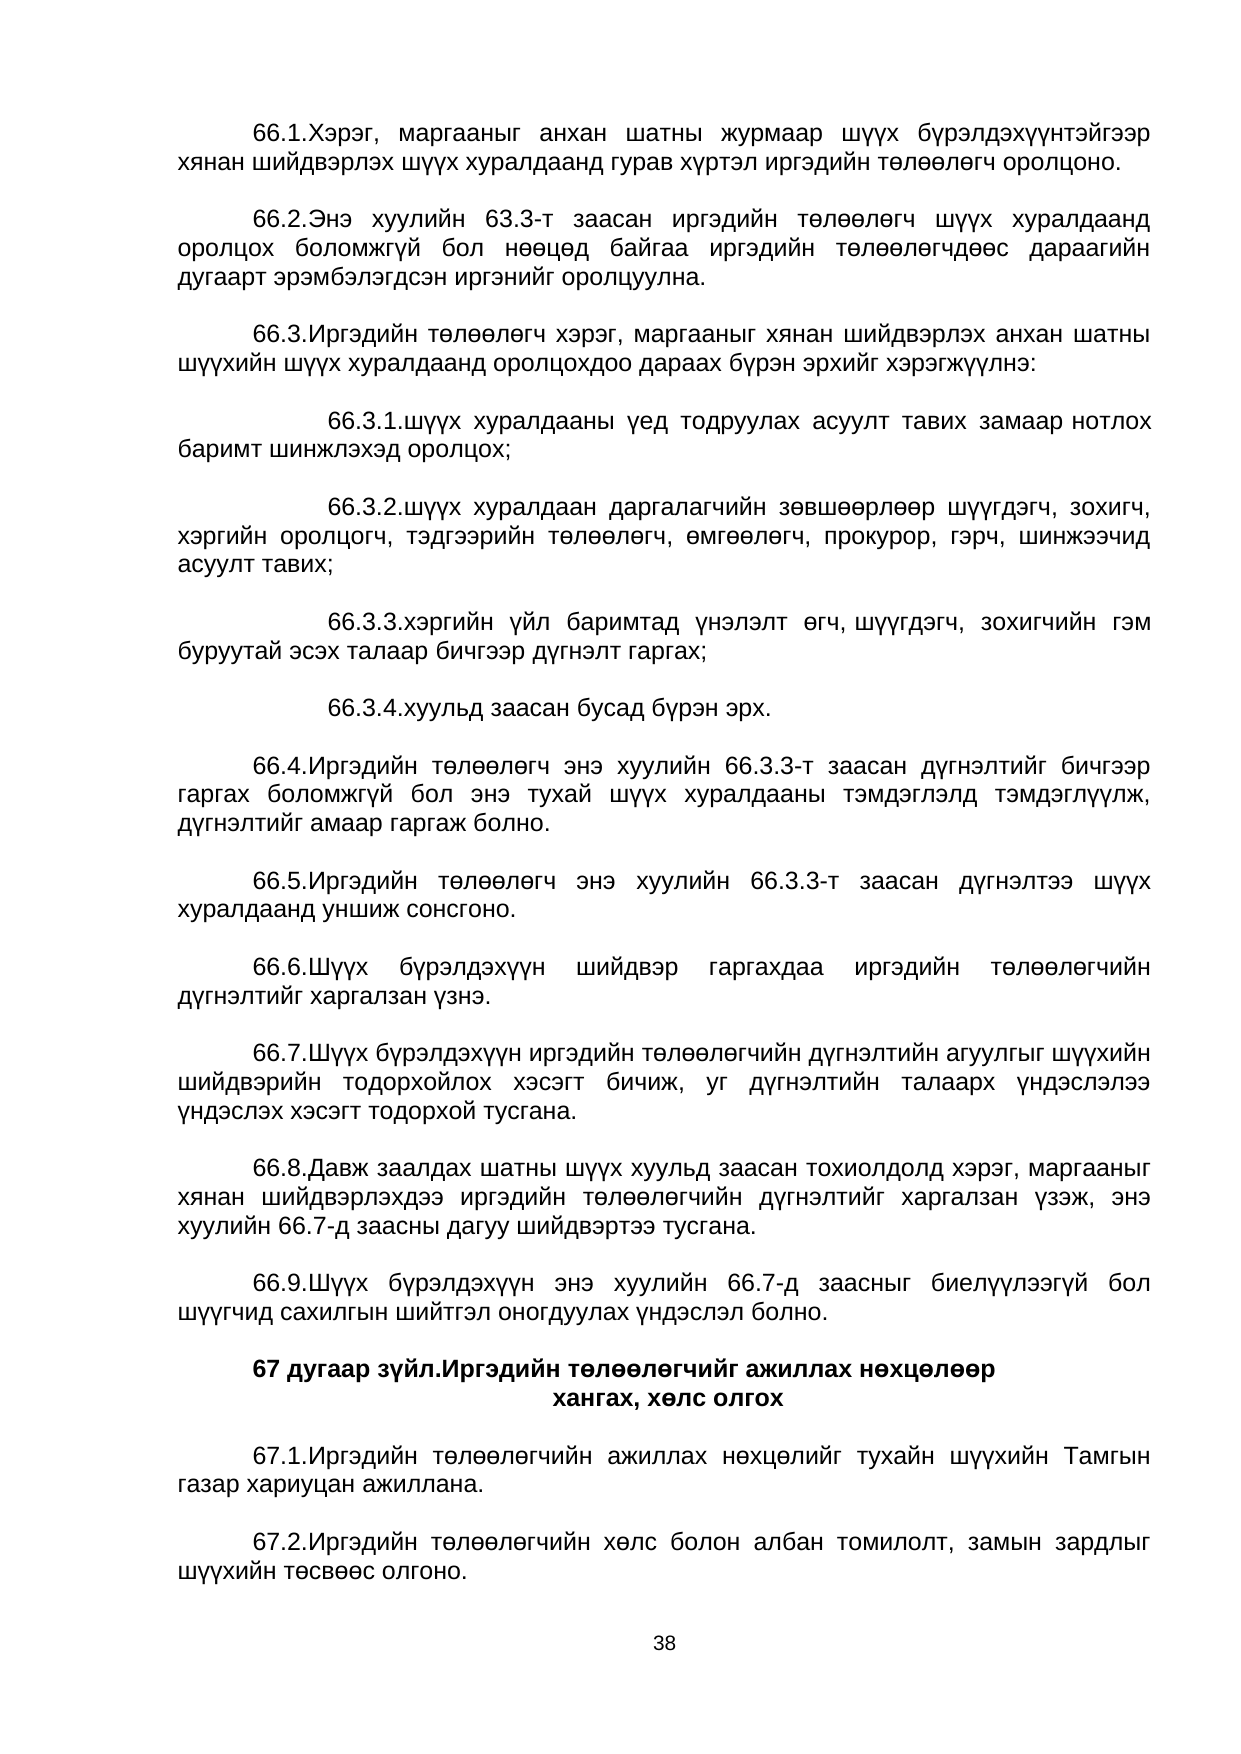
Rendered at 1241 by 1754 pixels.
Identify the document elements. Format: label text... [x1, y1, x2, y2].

text 66.3.2.шүүх хуралдаан даргалагчийн зөвшөөрлөөр шүүгдэгч, зохигч, хэргийн оролцогч, тэдгээрийн төлөөлөгч, өмгөөлөгч, прокурор, гэрч, шинжээчид асуулт тавих; [177, 492, 1152, 578]
text 66.7.Шүүх бүрэлдэхүүн иргэдийн төлөөлөгчийн дүгнэлтийн агуулгыг шүүхийн шийдвэрийн тодорхойлох хэсэгт бичиж, уг дүгнэлтийн талаарх үндэслэлээ үндэслэх хэсэгт тодорхой тусгана. [177, 1038, 1152, 1124]
text 66.5.Иргэдийн төлөөлөгч энэ хуулийн 66.3.3-т заасан дүгнэлтээ шүүх хуралдаанд уншиж сонсгоно. [177, 866, 1152, 923]
text 66.1.Хэрэг, маргааныг анхан шатны журмаар шүүх бүрэлдэхүүнтэйгээр хянан шийдвэрлэх шүүх хуралдаанд гурав хүртэл иргэдийн төлөөлөгч оролцоно. [177, 118, 1152, 176]
text 67.1.Иргэдийн төлөөлөгчийн ажиллах нөхцөлийг тухайн шүүхийн Тамгын газар хариуцан ажиллана. [177, 1441, 1152, 1498]
text 66.9.Шүүх бүрэлдэхүүн энэ хуулийн 66.7-д заасныг биелүүлээгүй бол шүүгчид сахилгын шийтгэл оногдуулах үндэслэл болно. [177, 1268, 1152, 1326]
text хангах, хөлс олгох [477, 1383, 1152, 1412]
text 66.4.Иргэдийн төлөөлөгч энэ хуулийн 66.3.3-т заасан дүгнэлтийг бичгээр гаргах боломжгүй бол энэ тухай шүүх хуралдааны тэмдэглэлд тэмдэглүүлж, дүгнэлтийг амаар гаргаж болно. [177, 751, 1152, 837]
text 66.3.Иргэдийн төлөөлөгч хэрэг, маргааныг хянан шийдвэрлэх анхан шатны шүүхийн шүүх хуралдаанд оролцохдоо дараах бүрэн эрхийг хэрэгжүүлнэ: [177, 319, 1152, 377]
text 66.3.3.хэргийн үйл баримтад үнэлэлт өгч, шүүгдэгч, зохигчийн гэм буруутай эсэх талаар бичгээр дүгнэлт гаргах; [177, 607, 1152, 664]
text 66.6.Шүүх бүрэлдэхүүн шийдвэр гаргахдаа иргэдийн төлөөлөгчийн дүгнэлтийг харгалзан үзнэ. [177, 952, 1152, 1009]
text 66.3.4.хуульд заасан бусад бүрэн эрх. [177, 693, 1152, 722]
text 66.2.Энэ хуулийн 63.3-т заасан иргэдийн төлөөлөгч шүүх хуралдаанд оролцох боломжгүй бол нөөцөд байгаа иргэдийн төлөөлөгчдөөс дараагийн дугаарт эрэмбэлэгдсэн иргэнийг оролцуулна. [177, 204, 1152, 291]
text 66.3.1.шүүх хуралдааны үед тодруулах асуулт тавих замаар нотлох баримт шинжлэхэд оролцох; [177, 406, 1152, 463]
text 66.8.Давж заалдах шатны шүүх хуульд заасан тохиолдолд хэрэг, маргааныг хянан шийдвэрлэхдээ иргэдийн төлөөлөгчийн дүгнэлтийг харгалзан үзэж, энэ хуулийн 66.7-д заасны дагуу шийдвэртээ тусгана. [177, 1153, 1152, 1239]
text 67.2.Иргэдийн төлөөлөгчийн хөлс болон албан томилолт, замын зардлыг шүүхийн төсвөөс олгоно. [177, 1527, 1152, 1584]
text 67 дугаар зүйл.Иргэдийн төлөөлөгчийг ажиллах нөхцөлөөр [177, 1354, 1152, 1383]
